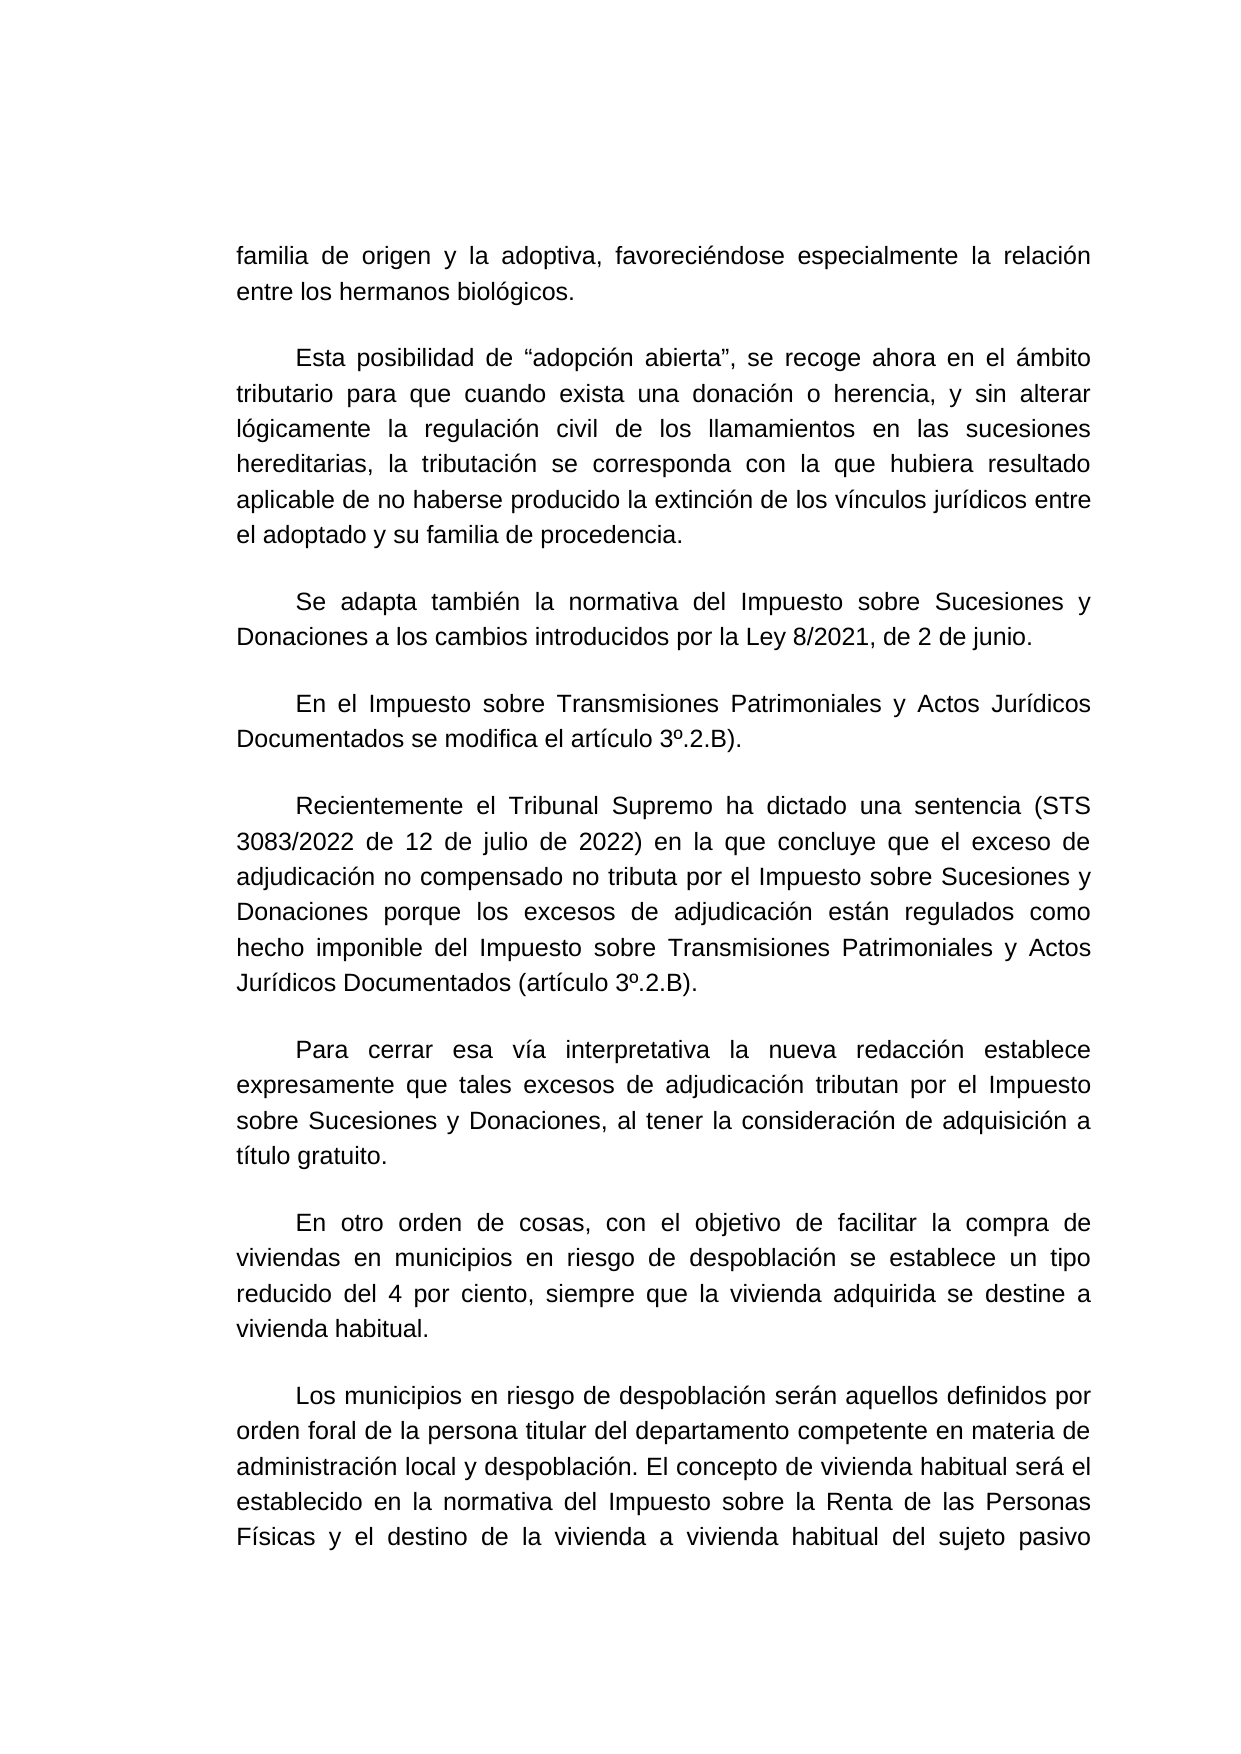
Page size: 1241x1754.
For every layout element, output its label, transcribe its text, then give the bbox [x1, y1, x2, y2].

text Esta posibilidad de “adopción abierta”, se recoge ahora en el ámbito tributario para que cuando exista una donación o herencia, y sin alterar lógicamente la regulación civil de los llamamientos en las sucesiones hereditarias, la tributación se corresponda con la que hubiera resultado aplicable de no haberse producido la extinción de los vínculos jurídicos entre el adoptado y su familia de procedencia. [236, 338, 1092, 551]
text Recientemente el Tribunal Supremo ha dictado una sentencia (STS 3083/2022 de 12 de julio de 2022) en la que concluye que el exceso de adjudicación no compensado no tributa por el Impuesto sobre Sucesiones y Donaciones porque los excesos de adjudicación están regulados como hecho imponible del Impuesto sobre Transmisiones Patrimoniales y Actos Jurídicos Documentados (artículo 3º.2.B). [236, 786, 1092, 999]
text Para cerrar esa vía interpretativa la nueva redacción establece expresamente que tales excesos de adjudicación tributan por el Impuesto sobre Sucesiones y Donaciones, al tener la consideración de adquisición a título gratuito. [236, 1030, 1092, 1172]
text En otro orden de cosas, con el objetivo de facilitar la compra de viviendas en municipios en riesgo de despoblación se establece un tipo reducido del 4 por ciento, siempre que la vivienda adquirida se destine a vivienda habitual. [236, 1203, 1092, 1344]
text Se adapta también la normativa del Impuesto sobre Sucesiones y Donaciones a los cambios introducidos por la Ley 8/2021, de 2 de junio. [236, 582, 1092, 653]
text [236, 236, 1092, 307]
text En el Impuesto sobre Transmisiones Patrimoniales y Actos Jurídicos Documentados se modifica el artículo 3º.2.B). [236, 684, 1092, 755]
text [236, 1376, 1092, 1553]
